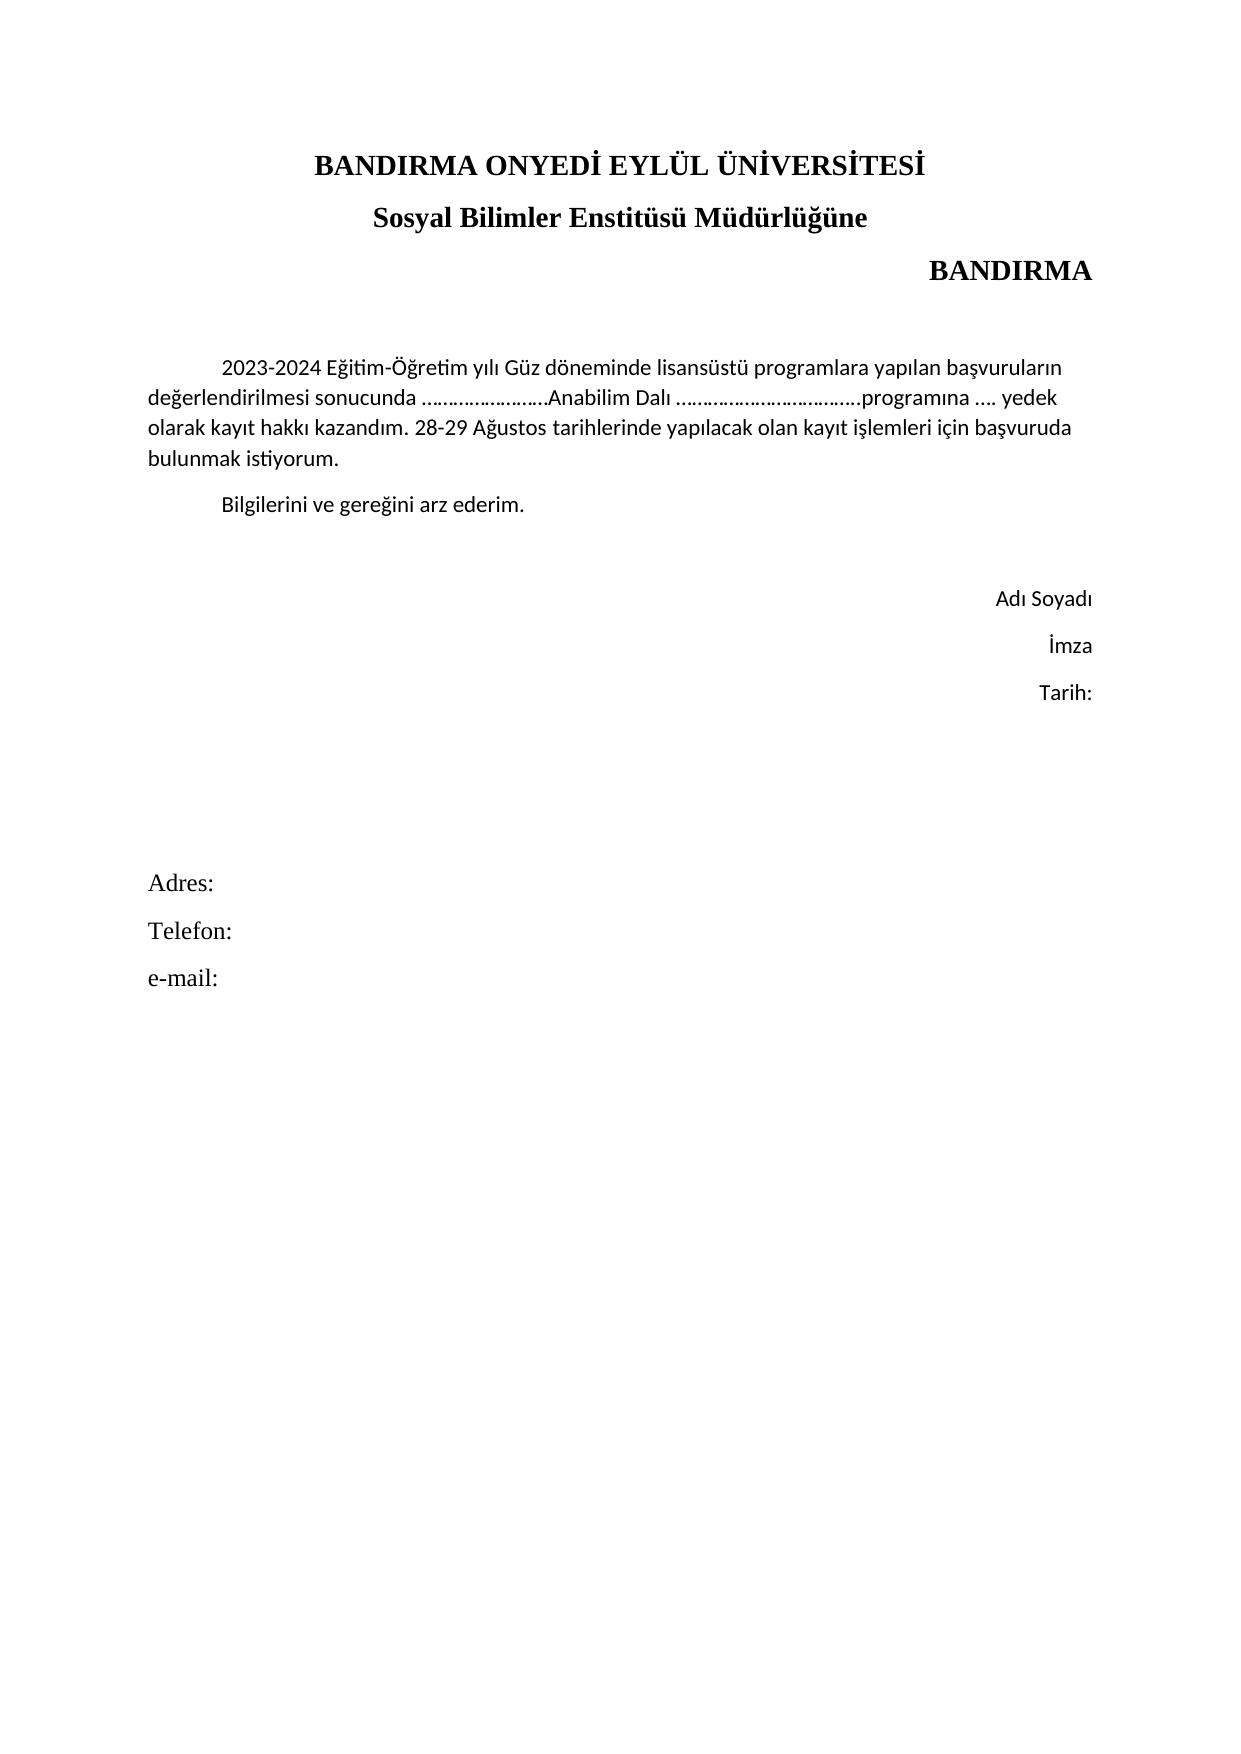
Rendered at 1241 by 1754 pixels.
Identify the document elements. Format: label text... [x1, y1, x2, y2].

text BANDIRMA [148, 253, 1092, 287]
text Adı Soyadı [148, 584, 1092, 612]
text Sosyal Bilimler Enstitüsü Müdürlüğüne [148, 201, 1092, 234]
text BANDIRMA ONYEDİ EYLÜL ÜNİVERSİTESİ [148, 148, 1092, 181]
text Telefon: [148, 916, 1092, 944]
text Bilgilerini ve gereğini arz ederim. [148, 491, 1092, 518]
text Tarih: [148, 678, 1092, 706]
text e-mail: [148, 963, 1092, 992]
text Adres: [148, 868, 1092, 897]
text İmza [148, 631, 1092, 659]
text 2023-2024 Eğitim-Öğretim yılı Güz döneminde lisansüstü programlara yapılan başvuruların değerlendirilmesi sonucunda ……………………Anabilim Dalı ……………………………..programına …. yedek olarak kayıt hakkı kazandım. 28-29 Ağustos tarihlerinde yapılacak olan kayıt işlemleri için başvuruda bulunmak istiyorum. [148, 353, 1092, 472]
